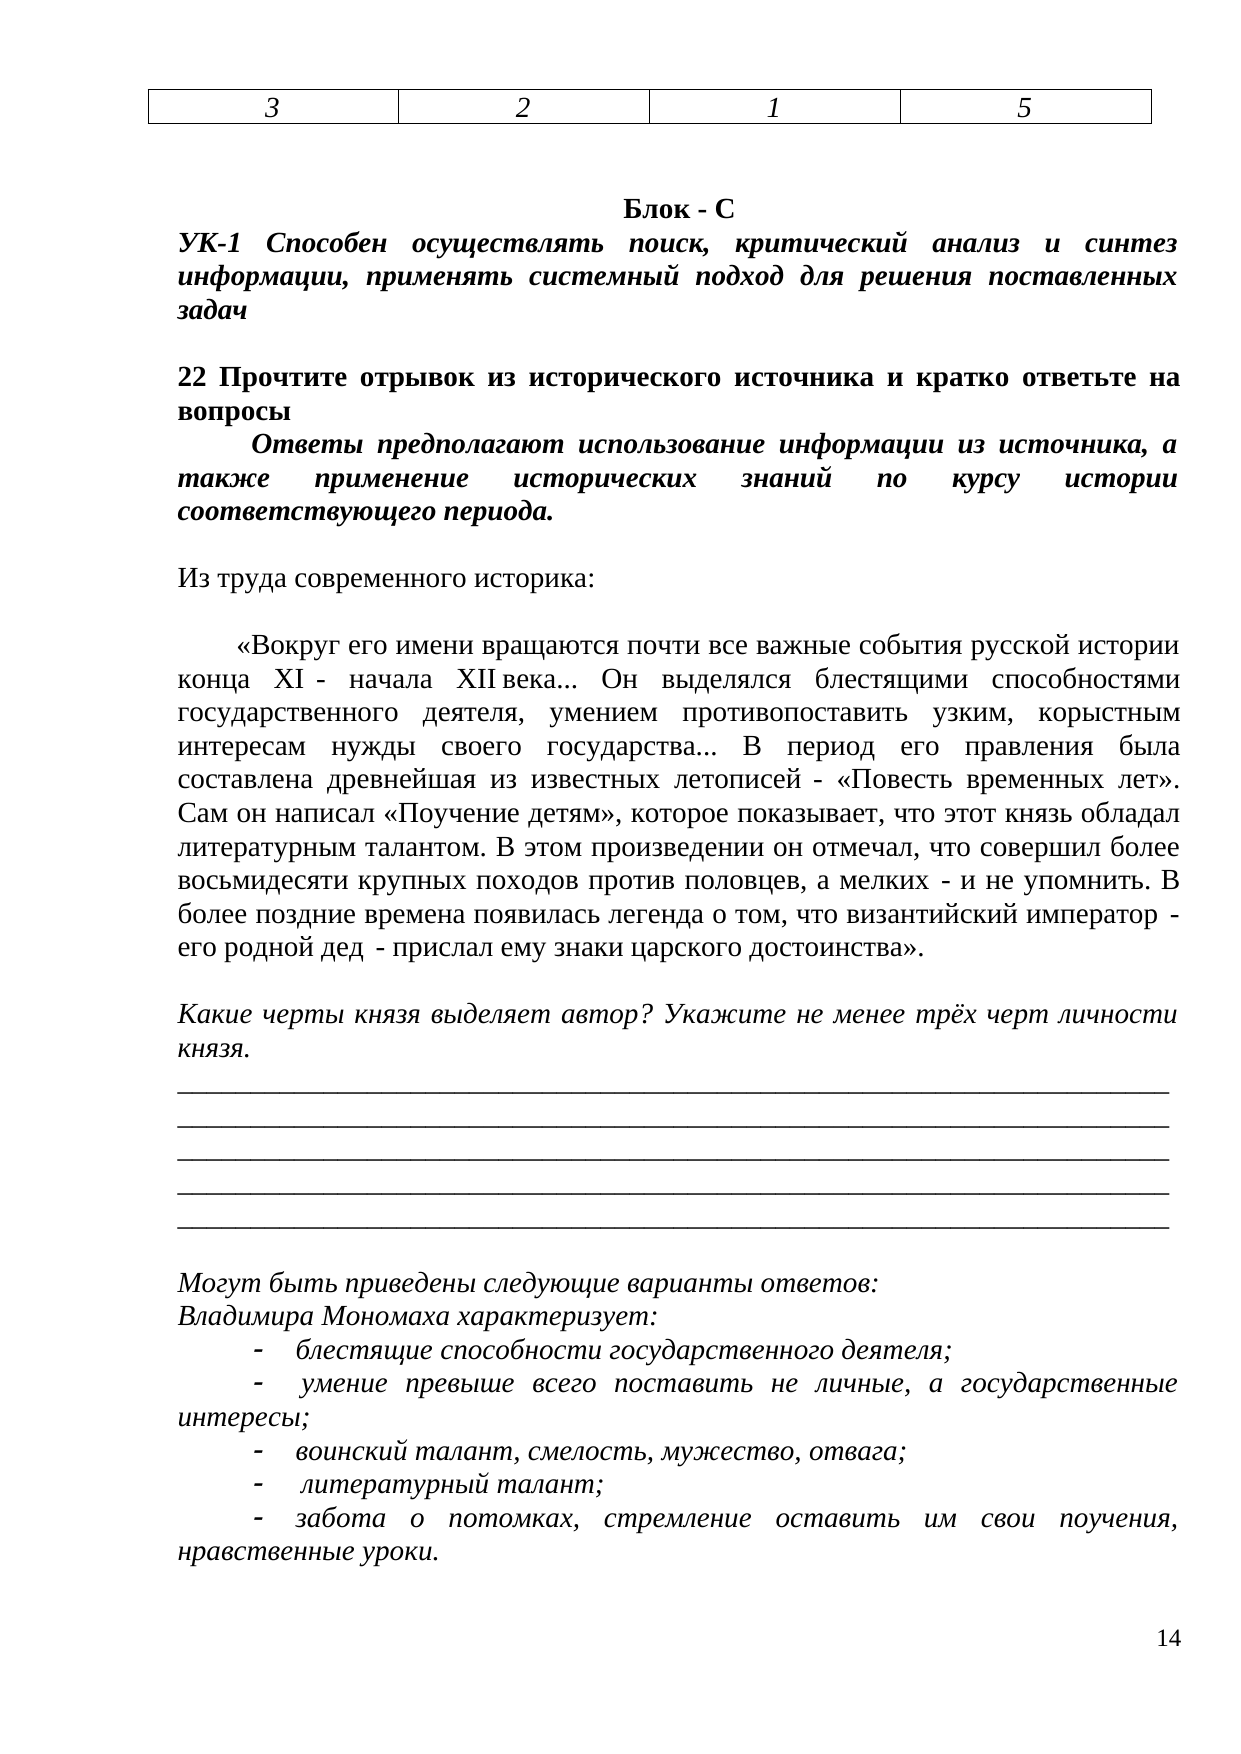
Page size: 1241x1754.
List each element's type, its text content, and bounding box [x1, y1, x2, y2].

list воинский талант, смелость, мужество, отвага; [177, 1433, 1181, 1466]
list блестящие способности государственного деятеля; [177, 1332, 1181, 1365]
list литературный талант; [177, 1466, 1181, 1500]
table_cell 1 [650, 90, 900, 123]
text УК-1 Способен осуществлять поиск, критический анализ и синтез информации, применять системный подход для решения поставленных задач [177, 225, 1181, 326]
text Блок - С [177, 191, 1181, 225]
list умение превыше всего поставить не личные, а государственные интересы; [177, 1365, 1181, 1433]
table_cell 3 [149, 90, 398, 123]
text Могут быть приведены следующие варианты ответов: [177, 1265, 1181, 1298]
text Какие черты князя выделяет автор? Укажите не менее трёх черт личности князя. [177, 996, 1181, 1063]
text Из труда современного историка: [177, 560, 1181, 594]
table_cell 2 [399, 90, 649, 123]
text ____________________________________________________________________________________________________________________________________________________________________________________________________________________________________________________________________________________________________________________________________________________ [177, 1063, 1181, 1231]
text «Вокруг его имени вращаются почти все важные события русской истории конца XI - начала XII века... Он выделялся блестящими способностями государственного деятеля, умением противопоставить узким, корыстным интересам нужды своего государства... В период его правления была составлена древнейшая из известных летописей - «Повесть временных лет». Сам он написал «Поучение детям», которое показывает, что этот князь обладал литературным талантом. В этом произведении он отмечал, что совершил более восьмидесяти крупных походов против половцев, а мелких - и не упомнить. В более поздние времена появилась легенда о том, что византийский император - его родной дед - прислал ему знаки царского достоинства». [177, 627, 1181, 963]
text Ответы предполагают использование информации из источника, а также применение исторических знаний по курсу истории соответствующего периода. [177, 426, 1181, 527]
text 22 Прочтите отрывок из исторического источника и кратко ответьте на вопросы [177, 359, 1181, 426]
table_cell 5 [901, 90, 1151, 123]
list забота о потомках, стремление оставить им свои поучения, нравственные уроки. [177, 1500, 1181, 1567]
text Владимира Мономаха характеризует: [177, 1298, 1181, 1332]
